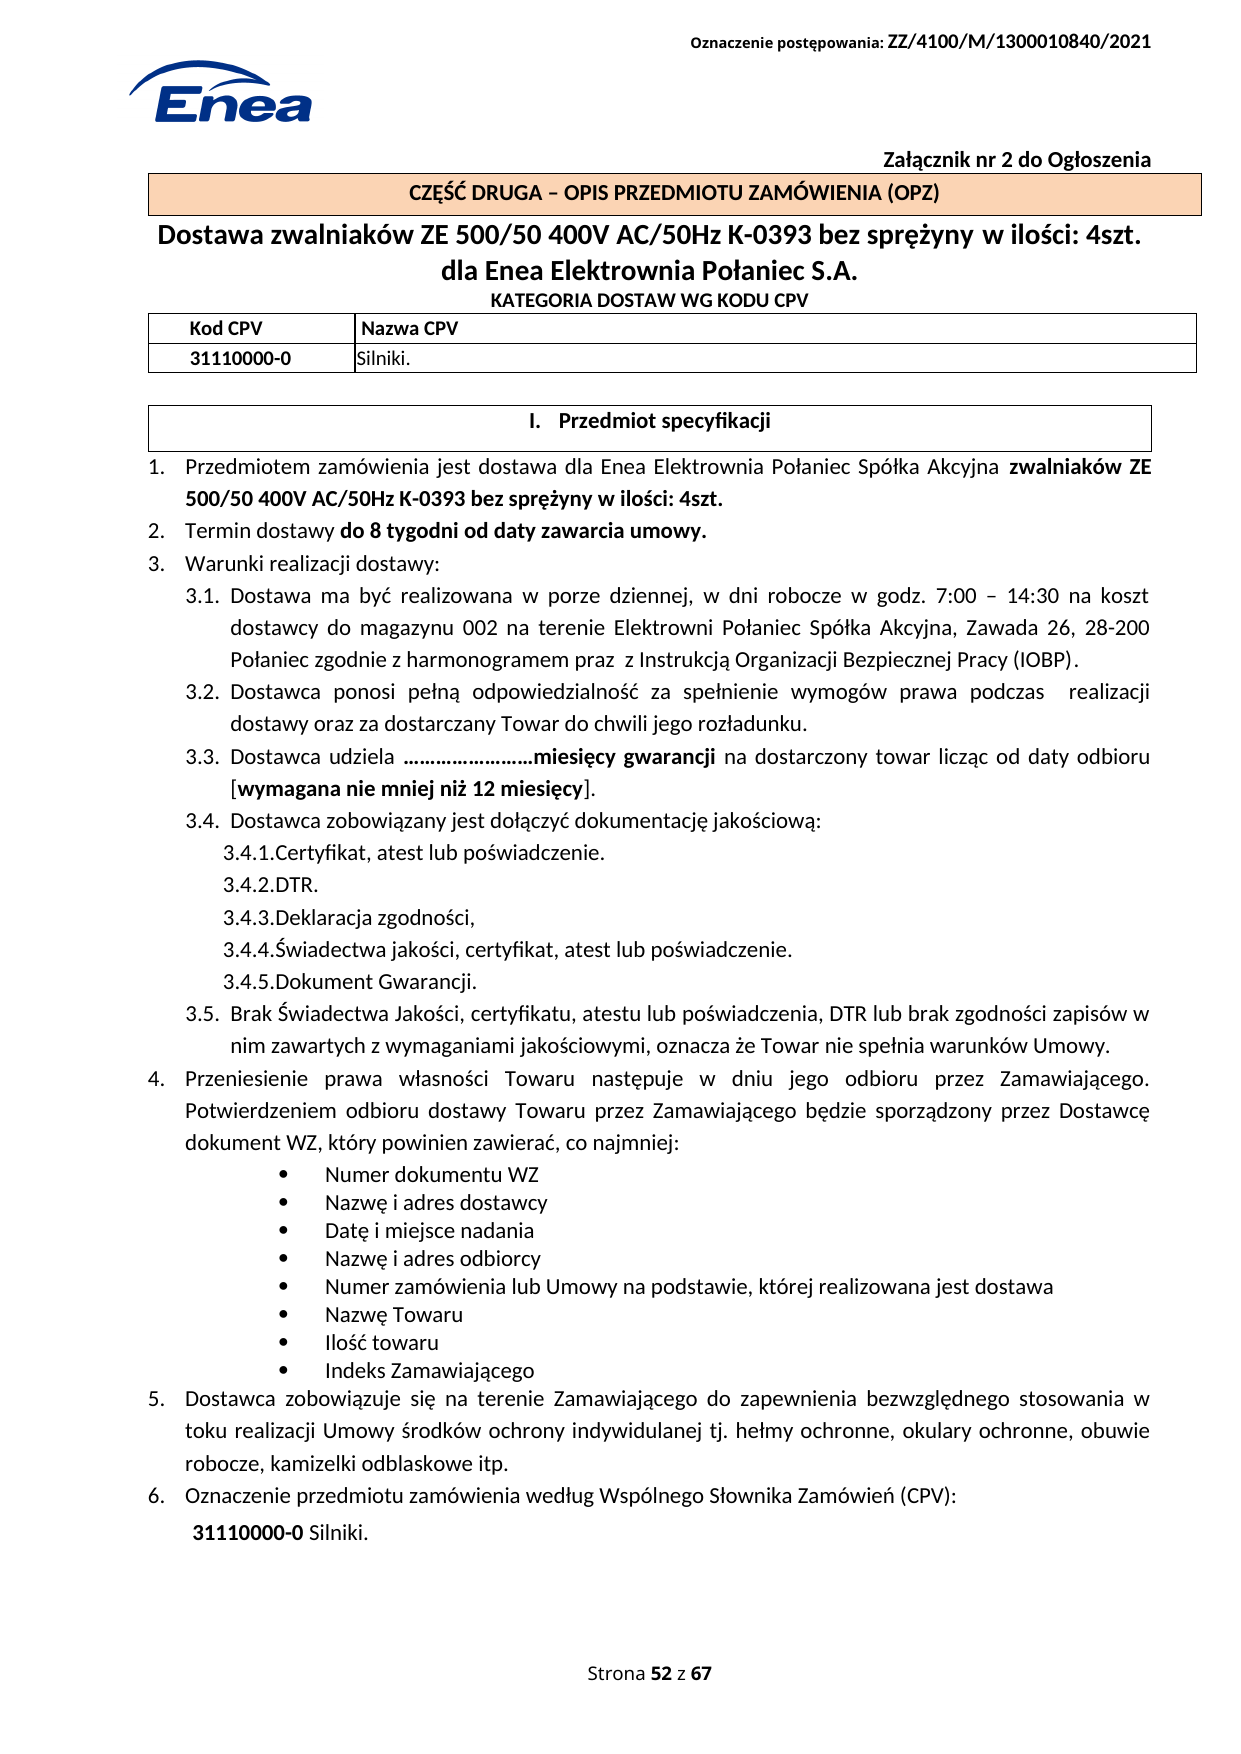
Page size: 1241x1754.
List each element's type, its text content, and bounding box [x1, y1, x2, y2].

list Dostawca udziela ……………………miesięcy gwarancji na dostarczony towar licząc od daty odbioru [wymagana nie mniej niż 12 miesięcy]. [185, 742, 1152, 802]
list Datę i miejsce nadania [279, 1216, 1152, 1244]
list Dostawca ponosi pełną odpowiedzialność za spełnienie wymogów prawa podczas realizacji dostawy oraz za dostarczany Towar do chwili jego rozładunku. [185, 677, 1152, 738]
list Deklaracja zgodności, [223, 903, 1152, 931]
list Dostawa ma być realizowana w porze dziennej, w dni robocze w godz. 7:00 – 14:30 na koszt dostawcy do magazynu 002 na terenie Elektrowni Połaniec Spółka Akcyjna, Zawada 26, 28-200 Połaniec zgodnie z harmonogramem praz z Instrukcją Organizacji Bezpiecznej Pracy (IOBP). [185, 581, 1152, 673]
list Termin dostawy do 8 tygodni od daty zawarcia umowy. [148, 516, 1152, 544]
list Przeniesienie prawa własności Towaru następuje w dniu jego odbioru przez Zamawiającego. Potwierdzeniem odbioru dostawy Towaru przez Zamawiającego będzie sporządzony przez Dostawcę dokument WZ, który powinien zawierać, co najmniej: [148, 1064, 1152, 1156]
table_header CZĘŚĆ DRUGA – OPIS PRZEDMIOTU ZAMÓWIENIA (OPZ) [149, 174, 1201, 215]
list Ilość towaru [279, 1328, 1152, 1356]
table_header Nazwa CPV [356, 314, 1196, 342]
list Dostawca zobowiązany jest dołączyć dokumentację jakościową: [185, 806, 1152, 834]
list Warunki realizacji dostawy: [148, 549, 1152, 577]
list Certyfikat, atest lub poświadczenie. [223, 838, 1152, 866]
table_header I. Przedmiot specyfikacji [149, 406, 1151, 451]
list Brak Świadectwa Jakości, certyfikatu, atestu lub poświadczenia, DTR lub brak zgodności zapisów w nim zawartych z wymaganiami jakościowymi, oznacza że Towar nie spełnia warunków Umowy. [185, 999, 1152, 1059]
table_cell 31110000-0 [149, 344, 354, 372]
table_header Kod CPV [149, 314, 354, 342]
list Numer dokumentu WZ [279, 1160, 1152, 1188]
list Oznaczenie przedmiotu zamówienia według Wspólnego Słownika Zamówień (CPV): [148, 1481, 1152, 1509]
list 31110000-0 Silniki. [148, 1513, 1152, 1546]
picture [117, 50, 324, 124]
text dla Enea Elektrownia Połaniec S.A. [148, 252, 1152, 287]
list Świadectwa jakości, certyfikat, atest lub poświadczenie. [223, 935, 1152, 963]
list Numer zamówienia lub Umowy na podstawie, której realizowana jest dostawa [279, 1272, 1152, 1300]
list Dokument Gwarancji. [223, 967, 1152, 995]
table_cell Silniki. [356, 344, 1196, 372]
text KATEGORIA DOSTAW WG KODU CPV [148, 287, 1152, 313]
list DTR. [223, 871, 1152, 898]
list Nazwę i adres odbiorcy [279, 1244, 1152, 1272]
list Dostawca zobowiązuje się na terenie Zamawiającego do zapewnienia bezwzględnego stosowania w toku realizacji Umowy środków ochrony indywidulanej tj. hełmy ochronne, okulary ochronne, obuwie robocze, kamizelki odblaskowe itp. [148, 1384, 1152, 1477]
list Przedmiotem zamówienia jest dostawa dla Enea Elektrownia Połaniec Spółka Akcyjna zwalniaków ZE 500/50 400V AC/50Hz K-0393 bez sprężyny w ilości: 4szt. [148, 452, 1152, 512]
text Załącznik nr 2 do Ogłoszenia [148, 145, 1152, 173]
list Nazwę Towaru [279, 1300, 1152, 1328]
text Dostawa zwalniaków ZE 500/50 400V AC/50Hz K-0393 bez sprężyny w ilości: 4szt. [148, 216, 1152, 252]
list Indeks Zamawiającego [279, 1356, 1152, 1384]
list Nazwę i adres dostawcy [279, 1188, 1152, 1216]
